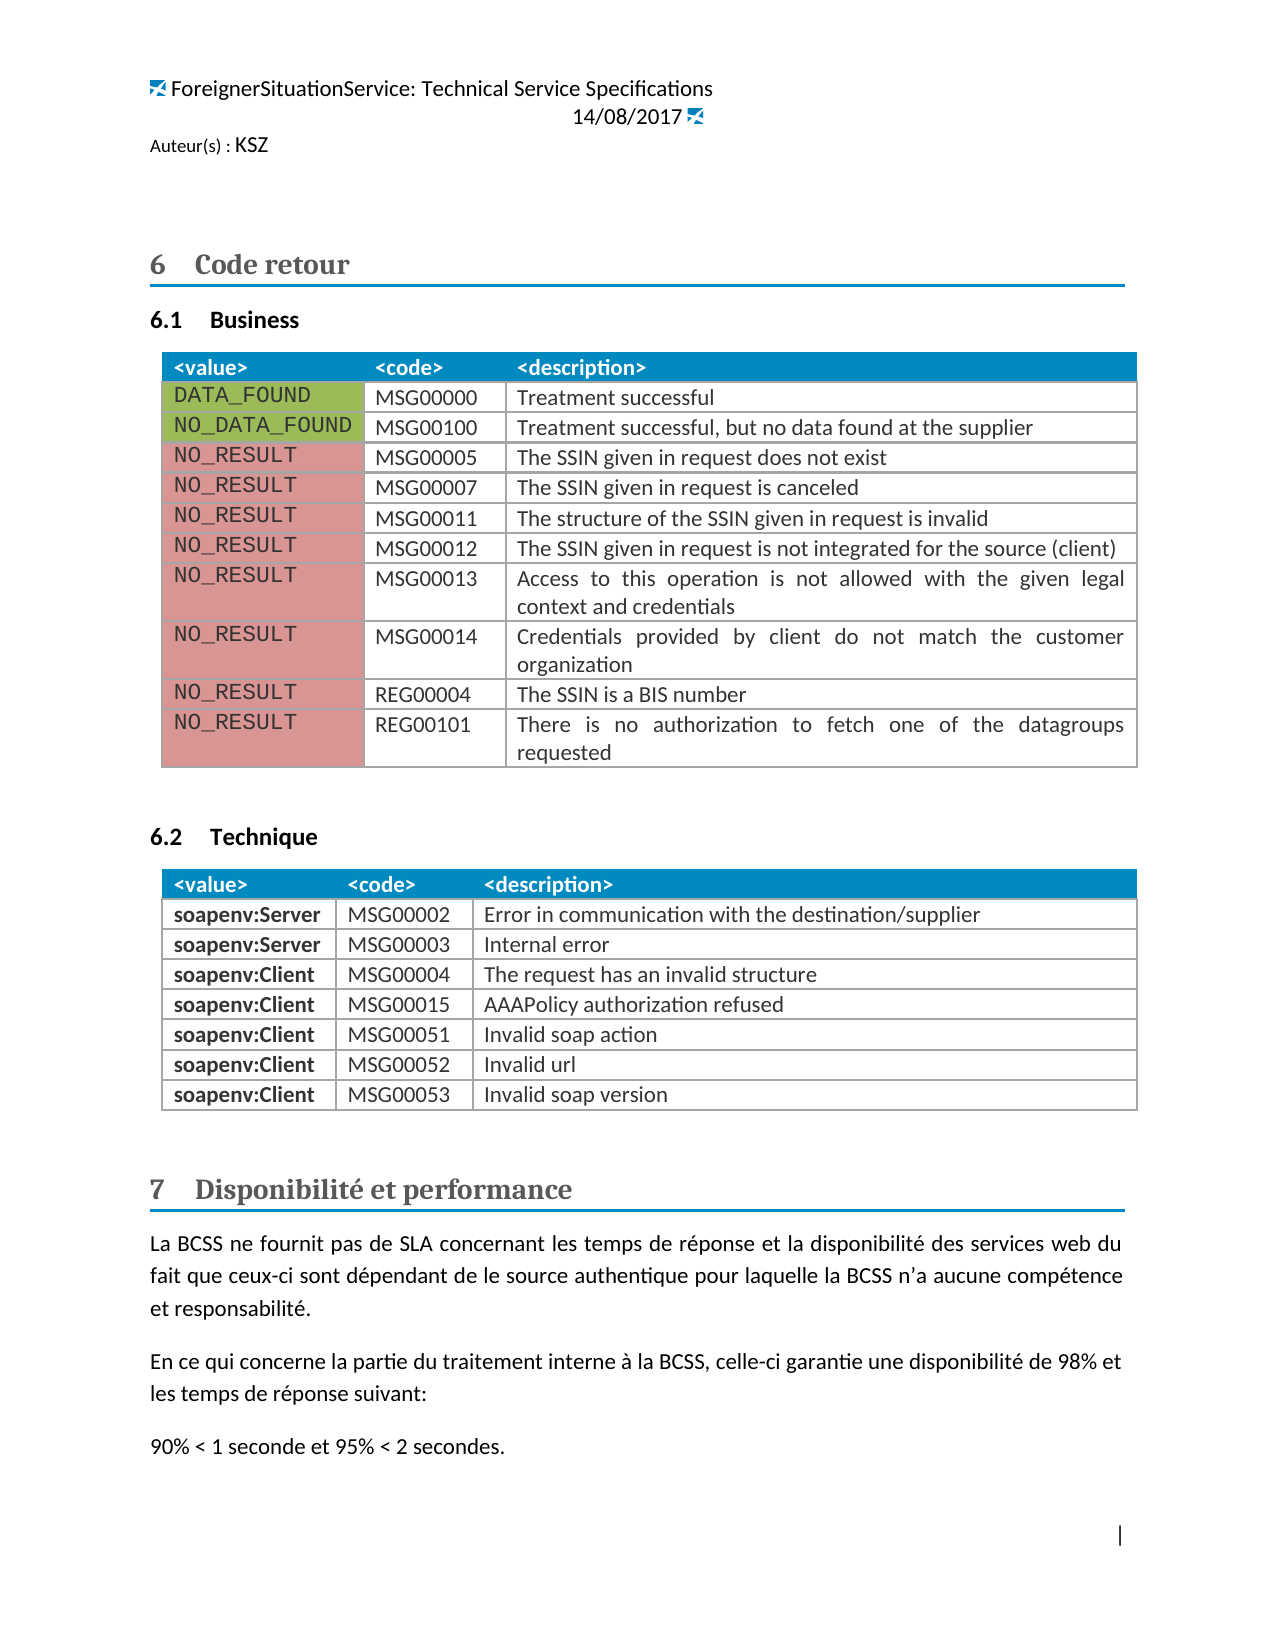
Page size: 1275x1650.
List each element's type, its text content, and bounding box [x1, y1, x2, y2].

subtitle Technique [150, 821, 1125, 852]
table_cell Treatment successful [507, 383, 1136, 411]
table_cell NO_RESULT [163, 680, 363, 708]
text La BCSS ne fournit pas de SLA concernant les temps de réponse et la disponibilité des services web du fait que ceux-ci sont dépendant de le source authentique pour laquelle la BCSS n’a aucune compétence et responsabilité. [150, 1229, 1125, 1322]
table_header <code> [337, 870, 472, 898]
table_cell Invalid url [474, 1051, 1136, 1078]
table_cell soapenv:Client [163, 1081, 335, 1109]
table_cell AAAPolicy authorization refused [474, 990, 1136, 1018]
table_cell soapenv:Client [163, 960, 335, 988]
table_cell MSG00014 [365, 622, 505, 678]
table_cell NO_RESULT [163, 444, 363, 471]
table_cell REG00004 [365, 680, 505, 708]
subtitle Disponibilité et performance [150, 1173, 1125, 1209]
table_cell MSG00007 [365, 474, 505, 502]
table_cell NO_DATA_FOUND [163, 413, 363, 441]
table_cell MSG00004 [337, 960, 472, 988]
table_cell MSG00003 [337, 930, 472, 958]
subtitle Business [150, 304, 1125, 335]
table_cell There is no authorization to fetch one of the datagroups requested [507, 710, 1136, 766]
table_cell NO_RESULT [163, 504, 363, 532]
table_cell soapenv:Server [163, 900, 335, 928]
table_header <description> [473, 870, 1136, 898]
text 90% < 1 seconde et 95% < 2 secondes. [150, 1432, 1125, 1460]
table_cell NO_RESULT [163, 622, 363, 678]
table_cell NO_RESULT [163, 564, 363, 620]
table_cell REG00101 [365, 710, 505, 766]
table_cell MSG00052 [337, 1051, 472, 1078]
table_cell MSG00000 [365, 383, 505, 411]
table_cell The SSIN given in request is not integrated for the source (client) [507, 534, 1136, 562]
table_cell NO_RESULT [163, 474, 363, 502]
table_cell MSG00005 [365, 444, 505, 471]
table_cell MSG00053 [337, 1081, 472, 1109]
table_cell NO_RESULT [163, 534, 363, 562]
table_cell MSG00051 [337, 1020, 472, 1048]
table_header <description> [506, 353, 1136, 381]
table_cell soapenv:Client [163, 1020, 335, 1048]
picture [150, 85, 166, 96]
table_header <value> [163, 353, 363, 381]
table_cell Invalid soap version [474, 1081, 1136, 1109]
table_cell Error in communication with the destination/supplier [474, 900, 1136, 928]
table_cell MSG00015 [337, 990, 472, 1018]
text En ce qui concerne la partie du traitement interne à la BCSS, celle-ci garantie une disponibilité de 98% et les temps de réponse suivant: [150, 1347, 1125, 1407]
table_cell soapenv:Client [163, 1051, 335, 1078]
table_cell Access to this operation is not allowed with the given legal context and credentials [507, 564, 1136, 620]
table_cell Treatment successful, but no data found at the supplier [507, 413, 1136, 441]
table_cell The SSIN given in request does not exist [507, 444, 1136, 471]
table_cell The SSIN given in request is canceled [507, 474, 1136, 502]
picture [687, 111, 704, 124]
subtitle Code retour [150, 248, 1125, 284]
table_cell Credentials provided by client do not match the customer organization [507, 622, 1136, 678]
table_cell MSG00100 [365, 413, 505, 441]
table_cell Internal error [474, 930, 1136, 958]
table_cell The request has an invalid structure [474, 960, 1136, 988]
table_cell soapenv:Server [163, 930, 335, 958]
table_cell NO_RESULT [163, 710, 363, 766]
table_cell MSG00012 [365, 534, 505, 562]
table_cell Invalid soap action [474, 1020, 1136, 1048]
table_cell The structure of the SSIN given in request is invalid [507, 504, 1136, 532]
table_header <value> [163, 870, 336, 898]
table_cell The SSIN is a BIS number [507, 680, 1136, 708]
table_cell MSG00002 [337, 900, 472, 928]
table_header <code> [364, 353, 505, 381]
table_cell soapenv:Client [163, 990, 335, 1018]
table_cell MSG00013 [365, 564, 505, 620]
table_cell DATA_FOUND [163, 383, 363, 411]
table_cell MSG00011 [365, 504, 505, 532]
